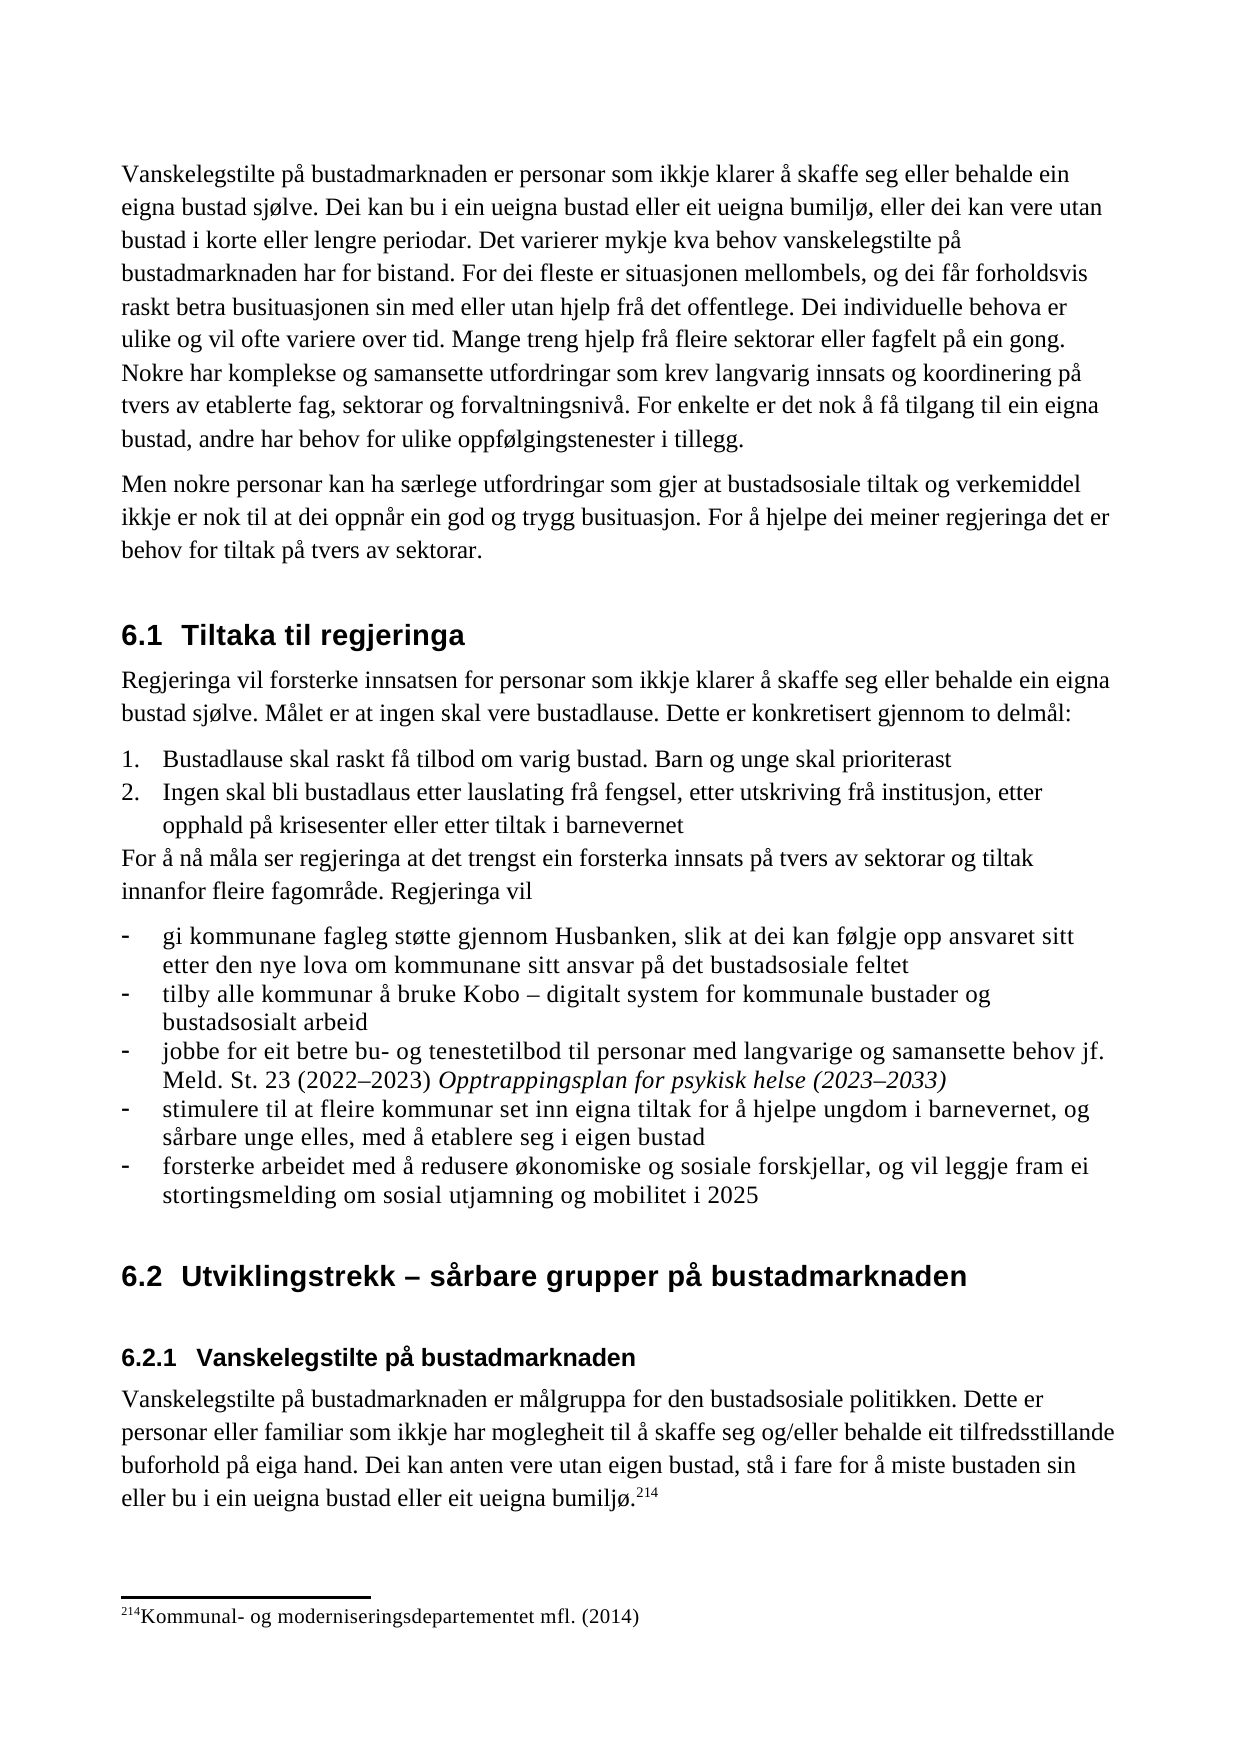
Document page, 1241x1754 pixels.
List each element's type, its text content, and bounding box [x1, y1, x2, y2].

text For å nå måla ser regjeringa at det trengst ein forsterka innsats på tvers av sektorar og tiltak innanfor fleire fagområde. Regjeringa vil [121, 843, 1119, 904]
subtitle Vanskelegstilte på bustadmarknaden [121, 1343, 1119, 1372]
list gi kommunane fagleg støtte gjennom Husbanken, slik at dei kan følgje opp ansvaret sitt etter den nye lova om kommunane sitt ansvar på det bustadsosiale feltet [121, 921, 1119, 979]
text Vanskelegstilte på bustadmarknaden er personar som ikkje klarer å skaffe seg eller behalde ein eigna bustad sjølve. Dei kan bu i ein ueigna bustad eller eit ueigna bumiljø, eller dei kan vere utan bustad i korte eller lengre periodar. Det varierer mykje kva behov vanskelegstilte på bustadmarknaden har for bistand. For dei fleste er situasjonen mellombels, og dei får forholdsvis raskt betra busituasjonen sin med eller utan hjelp frå det offentlege. Dei individuelle behova er ulike og vil ofte variere over tid. Mange treng hjelp frå fleire sektorar eller fagfelt på ein gong. Nokre har komplekse og samansette utfordringar som krev langvarig innsats og koordinering på tvers av etablerte fag, sektorar og forvaltningsnivå. For enkelte er det nok å få tilgang til ein eigna bustad, andre har behov for ulike oppfølgingstenester i tillegg. [121, 159, 1119, 452]
text Men nokre personar kan ha særlege utfordringar som gjer at bustadsosiale tiltak og verkemiddel ikkje er nok til at dei oppnår ein god og trygg busituasjon. For å hjelpe dei meiner regjeringa det er behov for tiltak på tvers av sektorar. [121, 469, 1119, 564]
list jobbe for eit betre bu- og tenestetilbod til personar med langvarige og samansette behov jf. Meld. St. 23 (2022–2023) Opptrappingsplan for psykisk helse (2023–2033) [121, 1036, 1119, 1094]
list Ingen skal bli bustadlaus etter lauslating frå fengsel, etter utskriving frå institusjon, etter opphald på krisesenter eller etter tiltak i barnevernet [121, 777, 1119, 838]
list tilby alle kommunar å bruke Kobo – digitalt system for kommunale bustader og bustadsosialt arbeid [121, 979, 1119, 1036]
text Regjeringa vil forsterke innsatsen for personar som ikkje klarer å skaffe seg eller behalde ein eigna bustad sjølve. Målet er at ingen skal vere bustadlause. Dette er konkretisert gjennom to delmål: [121, 665, 1119, 727]
list forsterke arbeidet med å redusere økonomiske og sosiale forskjellar, og vil leggje fram ei stortingsmelding om sosial utjamning og mobilitet i 2025 [121, 1151, 1119, 1209]
text Vanskelegstilte på bustadmarknaden er målgruppa for den bustadsosiale politikken. Dette er personar eller familiar som ikkje har moglegheit til å skaffe seg og/eller behalde eit tilfredsstillande buforhold på eiga hand. Dei kan anten vere utan eigen bustad, stå i fare for å miste bustaden sin eller bu i ein ueigna bustad eller eit ueigna bumiljø. [121, 1384, 1119, 1512]
list stimulere til at fleire kommunar set inn eigna tiltak for å hjelpe ungdom i barnevernet, og sårbare unge elles, med å etablere seg i eigen bustad [121, 1094, 1119, 1151]
subtitle Utviklingstrekk – sårbare grupper på bustadmarknaden [121, 1259, 1119, 1292]
subtitle Tiltaka til regjeringa [121, 618, 1119, 652]
list Bustadlause skal raskt få tilbod om varig bustad. Barn og unge skal prioriterast [121, 744, 1119, 772]
